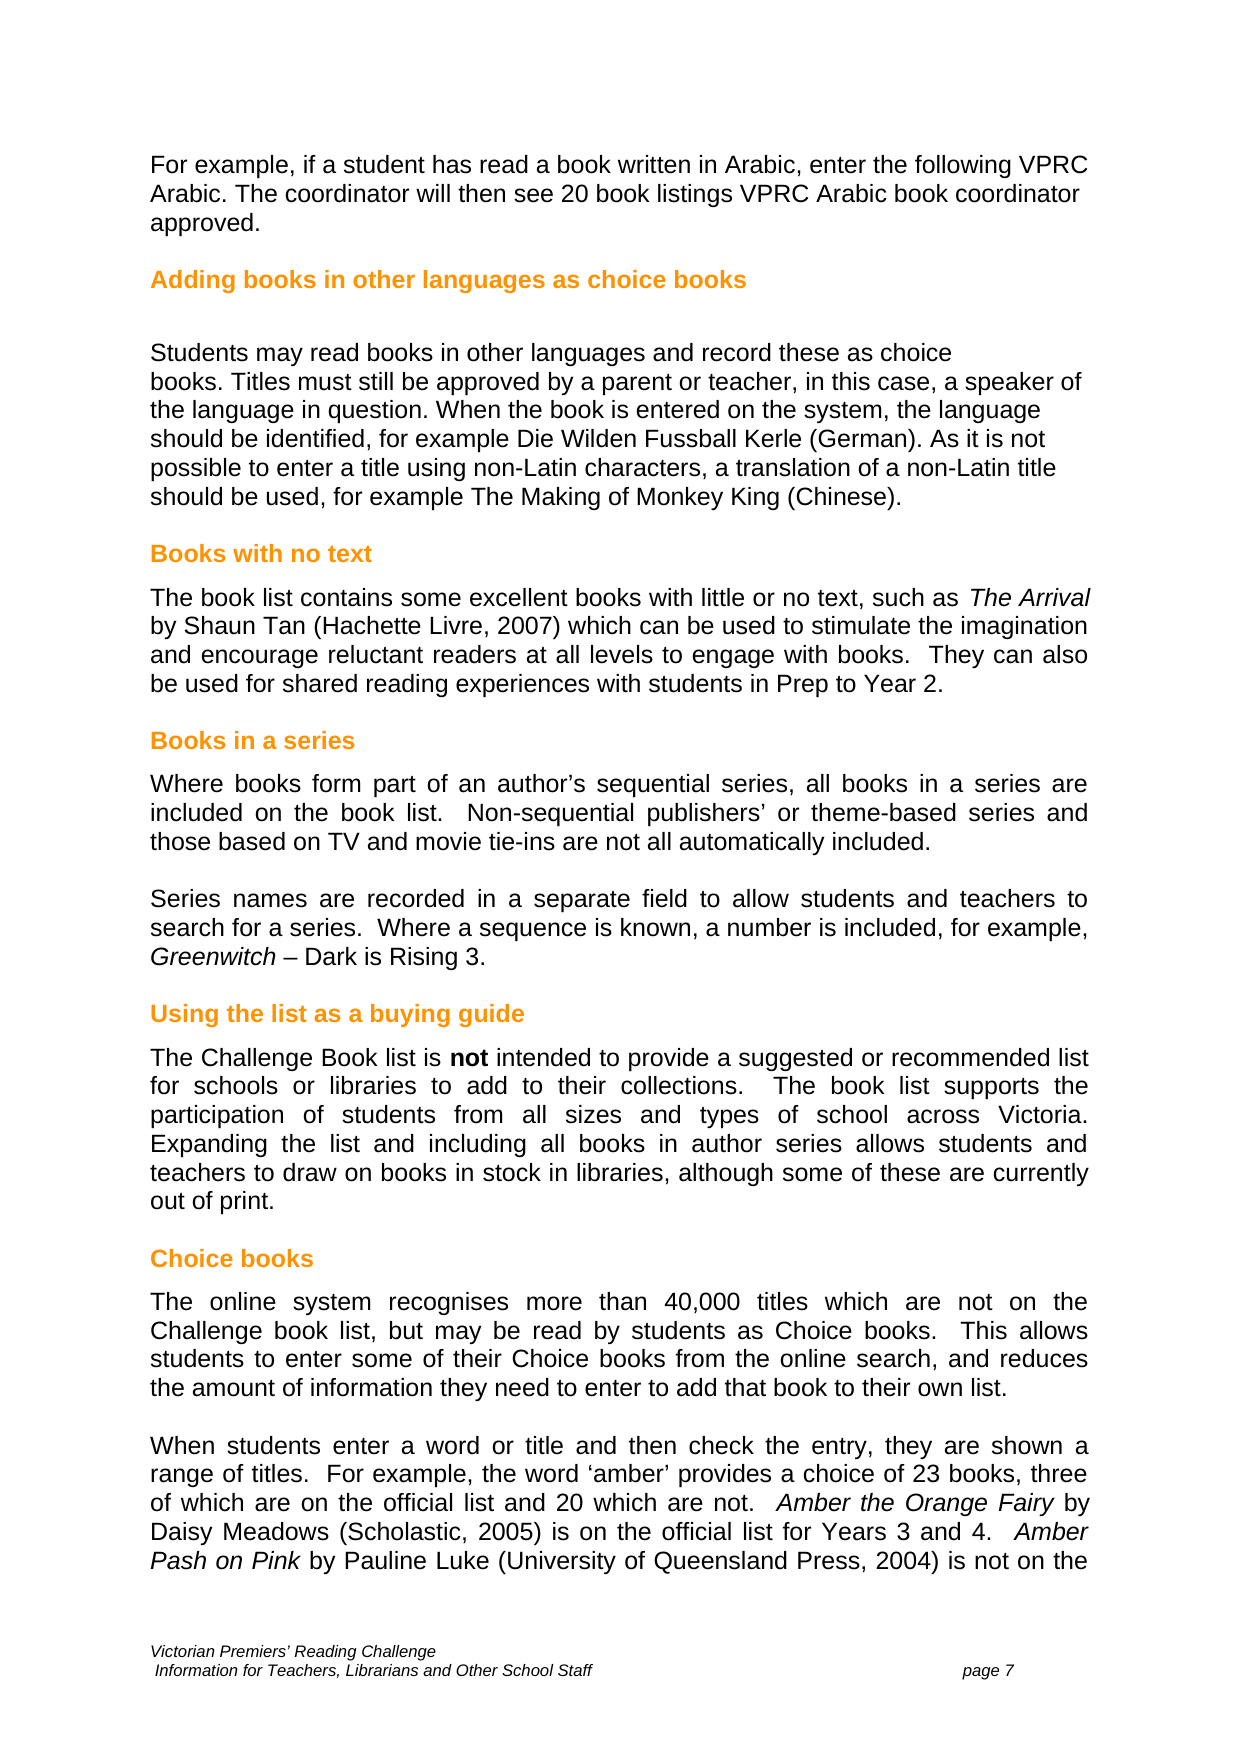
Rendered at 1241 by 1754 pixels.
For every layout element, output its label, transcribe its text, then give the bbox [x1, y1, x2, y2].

text Students may read books in other languages and record these as choice books. Titles must still be approved by a parent or teacher, in this case, a speaker of the language in question. When the book is entered on the system, the language should be identified, for example Die Wilden Fussball Kerle (German). As it is not possible to enter a title using non-Latin characters, a translation of a non-Latin title should be used, for example The Making of Monkey King (Chinese). [150, 338, 1090, 510]
text The Challenge Book list is not intended to provide a suggested or recommended list for schools or libraries to add to their collections. The book list supports the participation of students from all sizes and types of school across Victoria. Expanding the list and including all books in author series allows students and teachers to draw on books in stock in libraries, although some of these are currently out of print. [150, 1042, 1090, 1215]
text Books in a series [150, 726, 1090, 755]
text The book list contains some excellent books with little or no text, such as The Arrival by Shaun Tan (Hachette Livre, 2007) which can be used to stimulate the imagination and encourage reluctant readers at all levels to engage with books. They can also be used for shared reading experiences with students in Prep to Year 2. [150, 582, 1090, 697]
text Series names are recorded in a separate field to allow students and teachers to search for a series. Where a sequence is known, a number is included, for example, Greenwitch – Dark is Rising 3. [150, 884, 1090, 971]
text For example, if a student has read a book written in Arabic, enter the following VPRC Arabic. The coordinator will then see 20 book listings VPRC Arabic book coordinator approved. [150, 150, 1090, 236]
text Where books form part of an author’s sequential series, all books in a series are included on the book list. Non-sequential publishers’ or theme-based series and those based on TV and movie tie-ins are not all automatically included. [150, 769, 1090, 856]
text Adding books in other languages as choice books [150, 265, 1090, 294]
text The online system recognises more than 40,000 titles which are not on the Challenge book list, but may be read by students as Choice books. This allows students to enter some of their Choice books from the online search, and reduces the amount of information they need to enter to add that book to their own list. [150, 1287, 1090, 1402]
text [150, 1431, 1090, 1574]
text Using the list as a buying guide [150, 999, 1090, 1028]
text Books with no text [150, 539, 1090, 568]
text Choice books [150, 1244, 1090, 1272]
